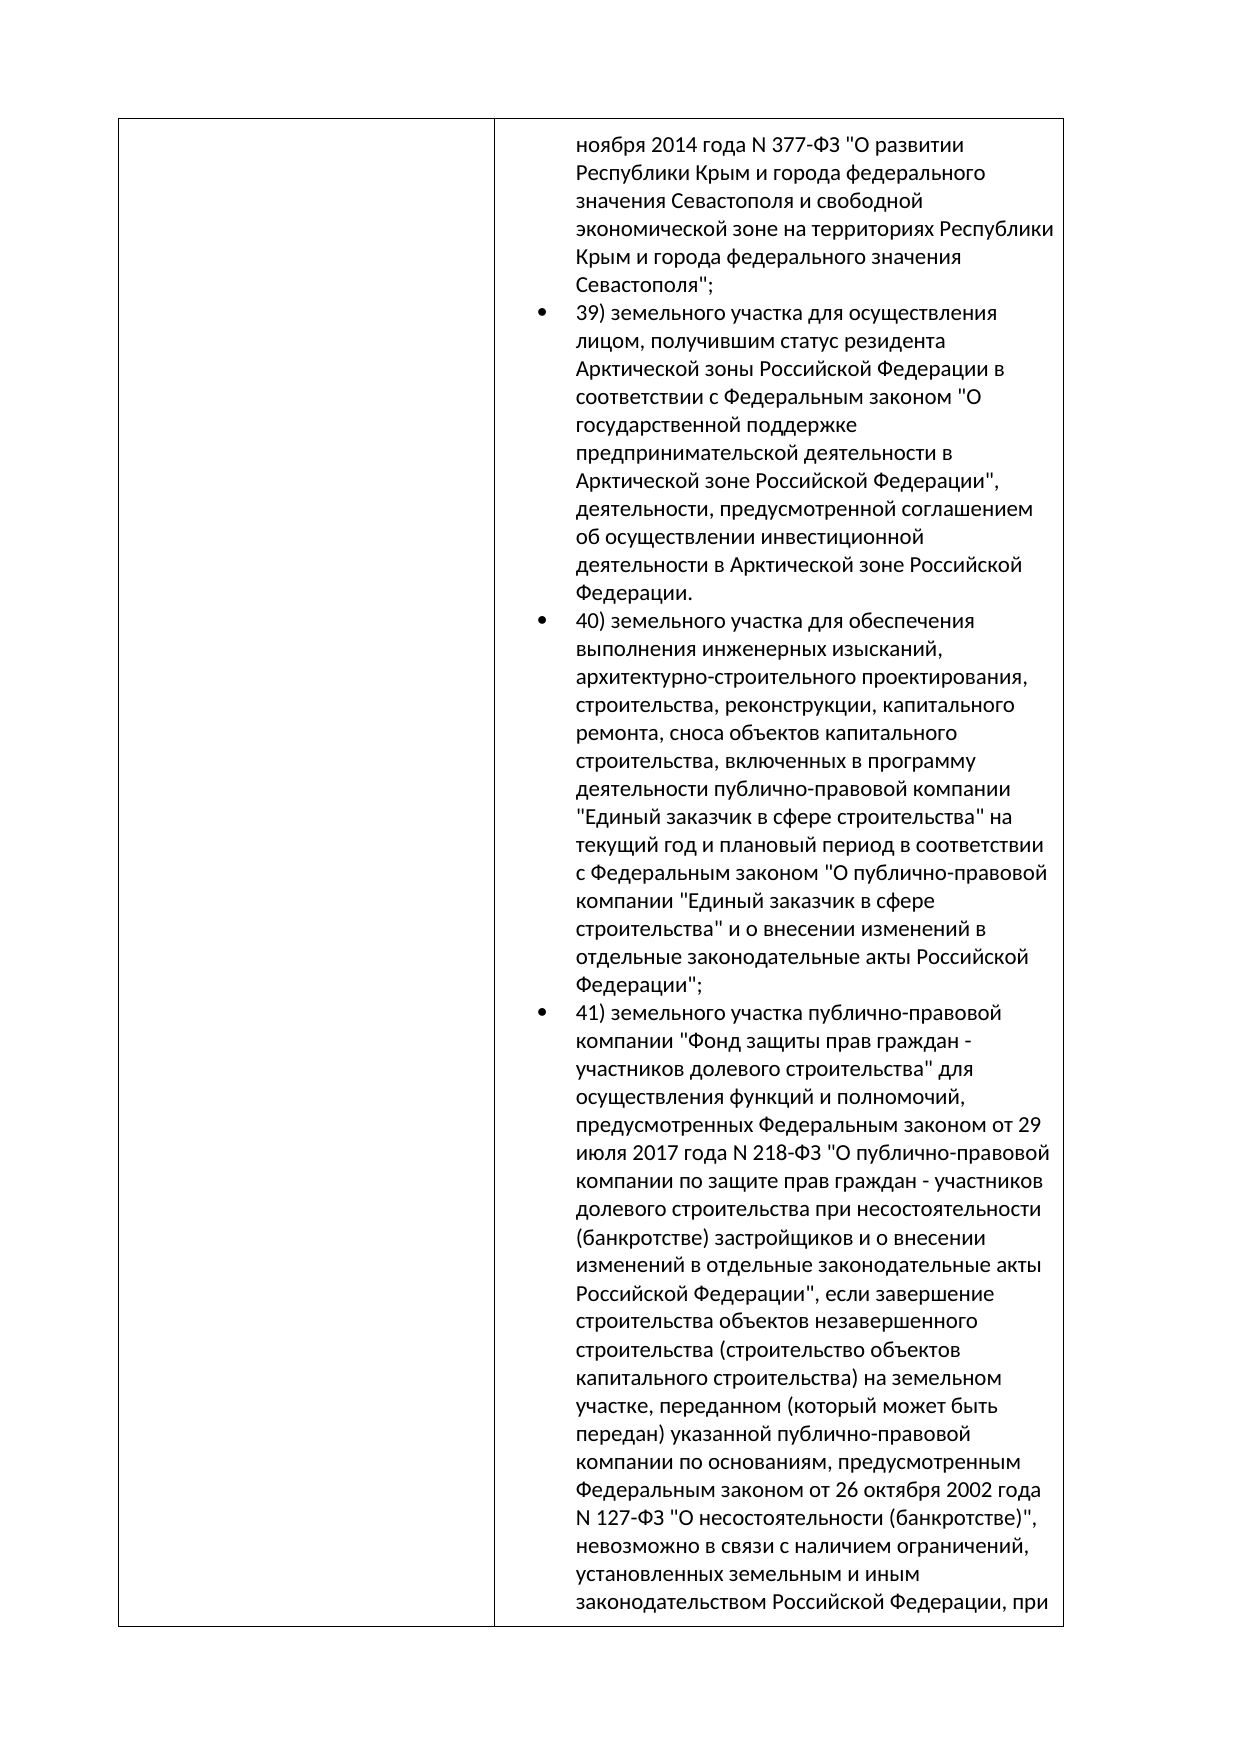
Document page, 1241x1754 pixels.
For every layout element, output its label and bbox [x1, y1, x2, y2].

table_cell [119, 119, 494, 1626]
table_cell [495, 119, 1063, 1626]
